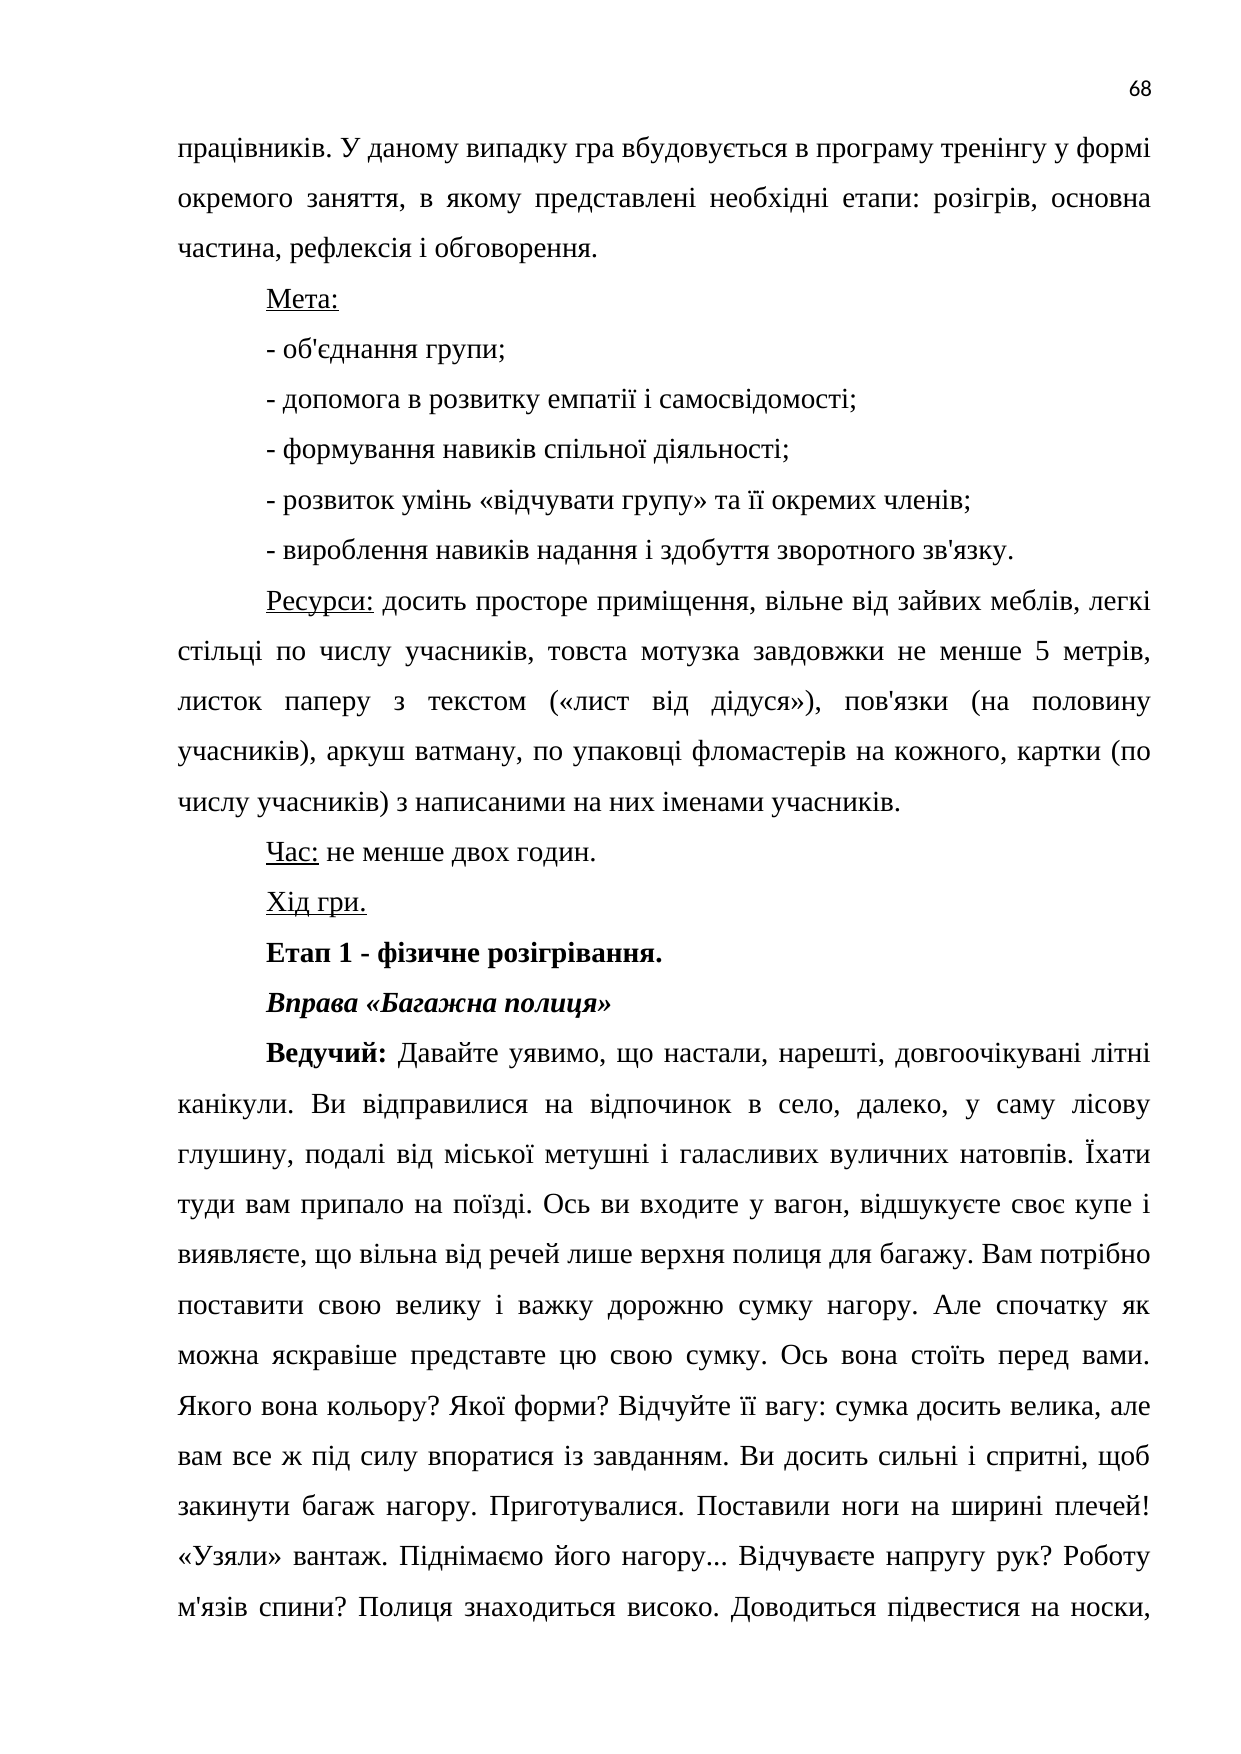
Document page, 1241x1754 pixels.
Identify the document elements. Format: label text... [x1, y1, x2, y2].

text Етап 1 - фізичне розігрівання. [177, 935, 1152, 968]
text Мета: [177, 281, 1152, 314]
text Хід гри. [177, 884, 1152, 918]
text - об'єднання групи; [177, 331, 1152, 364]
text - допомога в розвитку емпатії і самосвідомості; [177, 381, 1152, 415]
text - розвиток умінь «відчувати групу» та її окремих членів; [177, 482, 1152, 516]
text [177, 130, 1152, 264]
text - вироблення навиків надання і здобуття зворотного зв'язку. [177, 532, 1152, 566]
text Ресурси: досить просторе приміщення, вільне від зайвих меблів, легкі стільці по числу учасників, товста мотузка завдовжки не менше , листок паперу з текстом («лист від дідуся»), пов'язки (на половину учасників), аркуш ватману, по упаковці фломастерів на кожного, картки (по числу учасників) з написаними на них іменами учасників. [177, 583, 1152, 817]
text Вправа «Багажна полиця» [177, 985, 1152, 1019]
text - формування навиків спільної діяльності; [177, 432, 1152, 465]
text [177, 1035, 1152, 1622]
text Час: не менше двох годин. [177, 834, 1152, 868]
